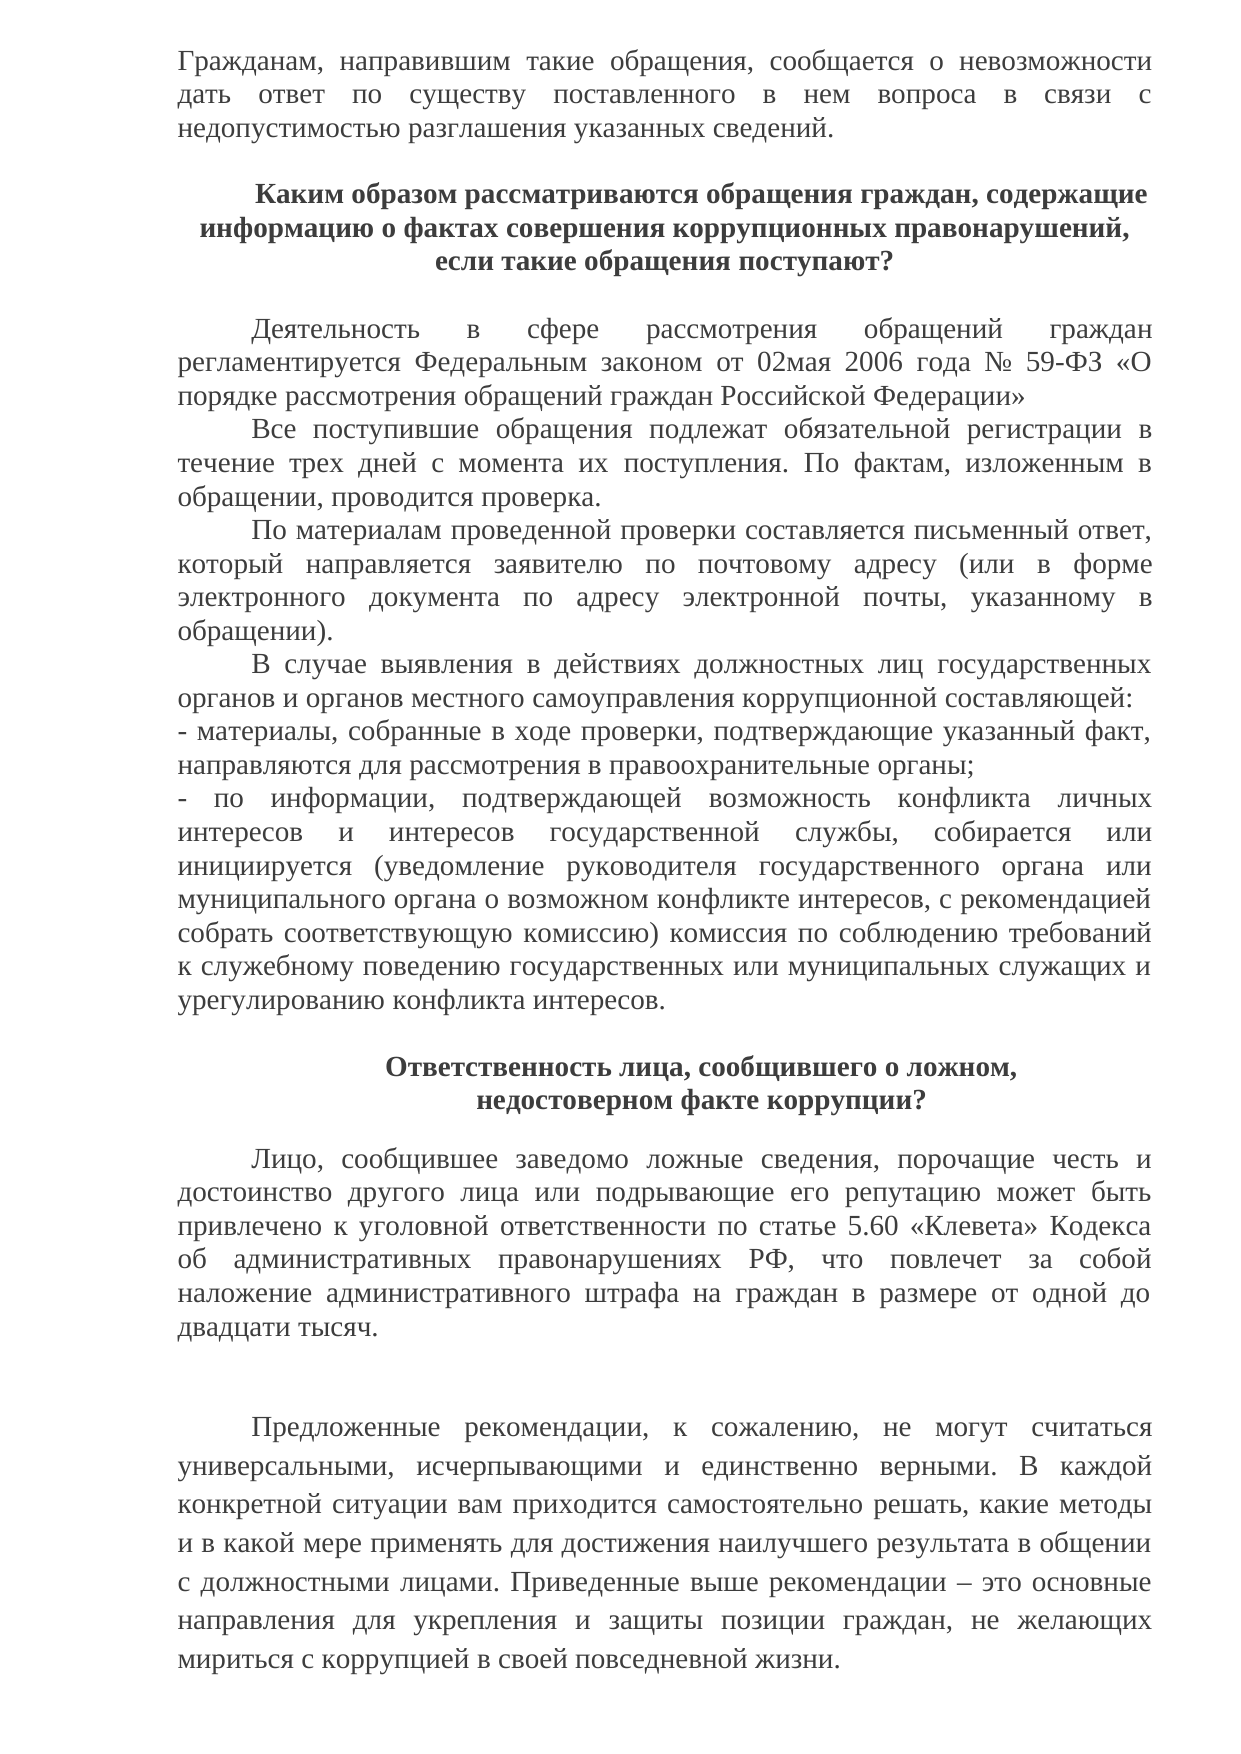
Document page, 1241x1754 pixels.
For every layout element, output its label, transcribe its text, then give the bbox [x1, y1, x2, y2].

text В случае выявления в действиях должностных лиц государственных органов и органов местного самоуправления коррупционной составляющей: [177, 646, 1152, 713]
text Лицо, сообщившее заведомо ложные сведения, порочащие честь и достоинство другого лица или подрывающие его репутацию может быть привлечено к уголовной ответственности по статье 5.60 «Клевета» Кодекса об административных правонарушениях РФ, что повлечет за собой наложение административного штрафа на граждан в размере от одной до двадцати тысяч. [177, 1141, 1152, 1342]
list по информации, подтверждающей возможность конфликта личных интересов и интересов государственной службы, собирается или инициируется (уведомление руководителя государственного органа или муниципального органа о возможном конфликте интересов, с рекомендацией собрать соответствующую комиссию) комиссия по соблюдению требований к служебному поведению государственных или муниципальных служащих и урегулированию конфликта интересов. [177, 781, 1152, 1015]
text По материалам проведенной проверки составляется письменный ответ, который направляется заявителю по почтовому адресу (или в форме электронного документа по адресу электронной почты, указанному в обращении). [177, 512, 1152, 646]
text Деятельность в сфере рассмотрения обращений граждан регламентируется Федеральным законом от 02мая 2006 года № 59-ФЗ «О порядке рассмотрения обращений граждан Российской Федерации» [177, 311, 1152, 412]
subtitle Ответственность лица, сообщившего о ложном, недостоверном факте коррупции? [385, 1049, 1019, 1116]
text Предложенные рекомендации, к сожалению, не могут считаться универсальными, исчерпывающими и единственно верными. В каждой конкретной ситуации вам приходится самостоятельно решать, какие методы и в какой мере применять для достижения наилучшего результата в общении с должностными лицами. Приведенные выше рекомендации – это основные направления для укрепления и защиты позиции граждан, не желающих мириться с коррупцией в своей повседневной жизни. [177, 1409, 1152, 1674]
text если такие обращения поступают? [435, 244, 1163, 277]
subtitle Каким образом рассматриваются обращения граждан, содержащие информацию о фактах совершения коррупционных правонарушений, [199, 177, 1149, 244]
text Гражданам, направившим такие обращения, сообщается о невозможности дать ответ по существу поставленного в нем вопроса в связи с недопустимостью разглашения указанных сведений. [177, 43, 1152, 143]
text Все поступившие обращения подлежат обязательной регистрации в течение трех дней с момента их поступления. По фактам, изложенным в обращении, проводится проверка. [177, 412, 1152, 512]
list материалы, собранные в ходе проверки, подтверждающие указанный факт, направляются для рассмотрения в правоохранительные органы; [177, 713, 1152, 781]
